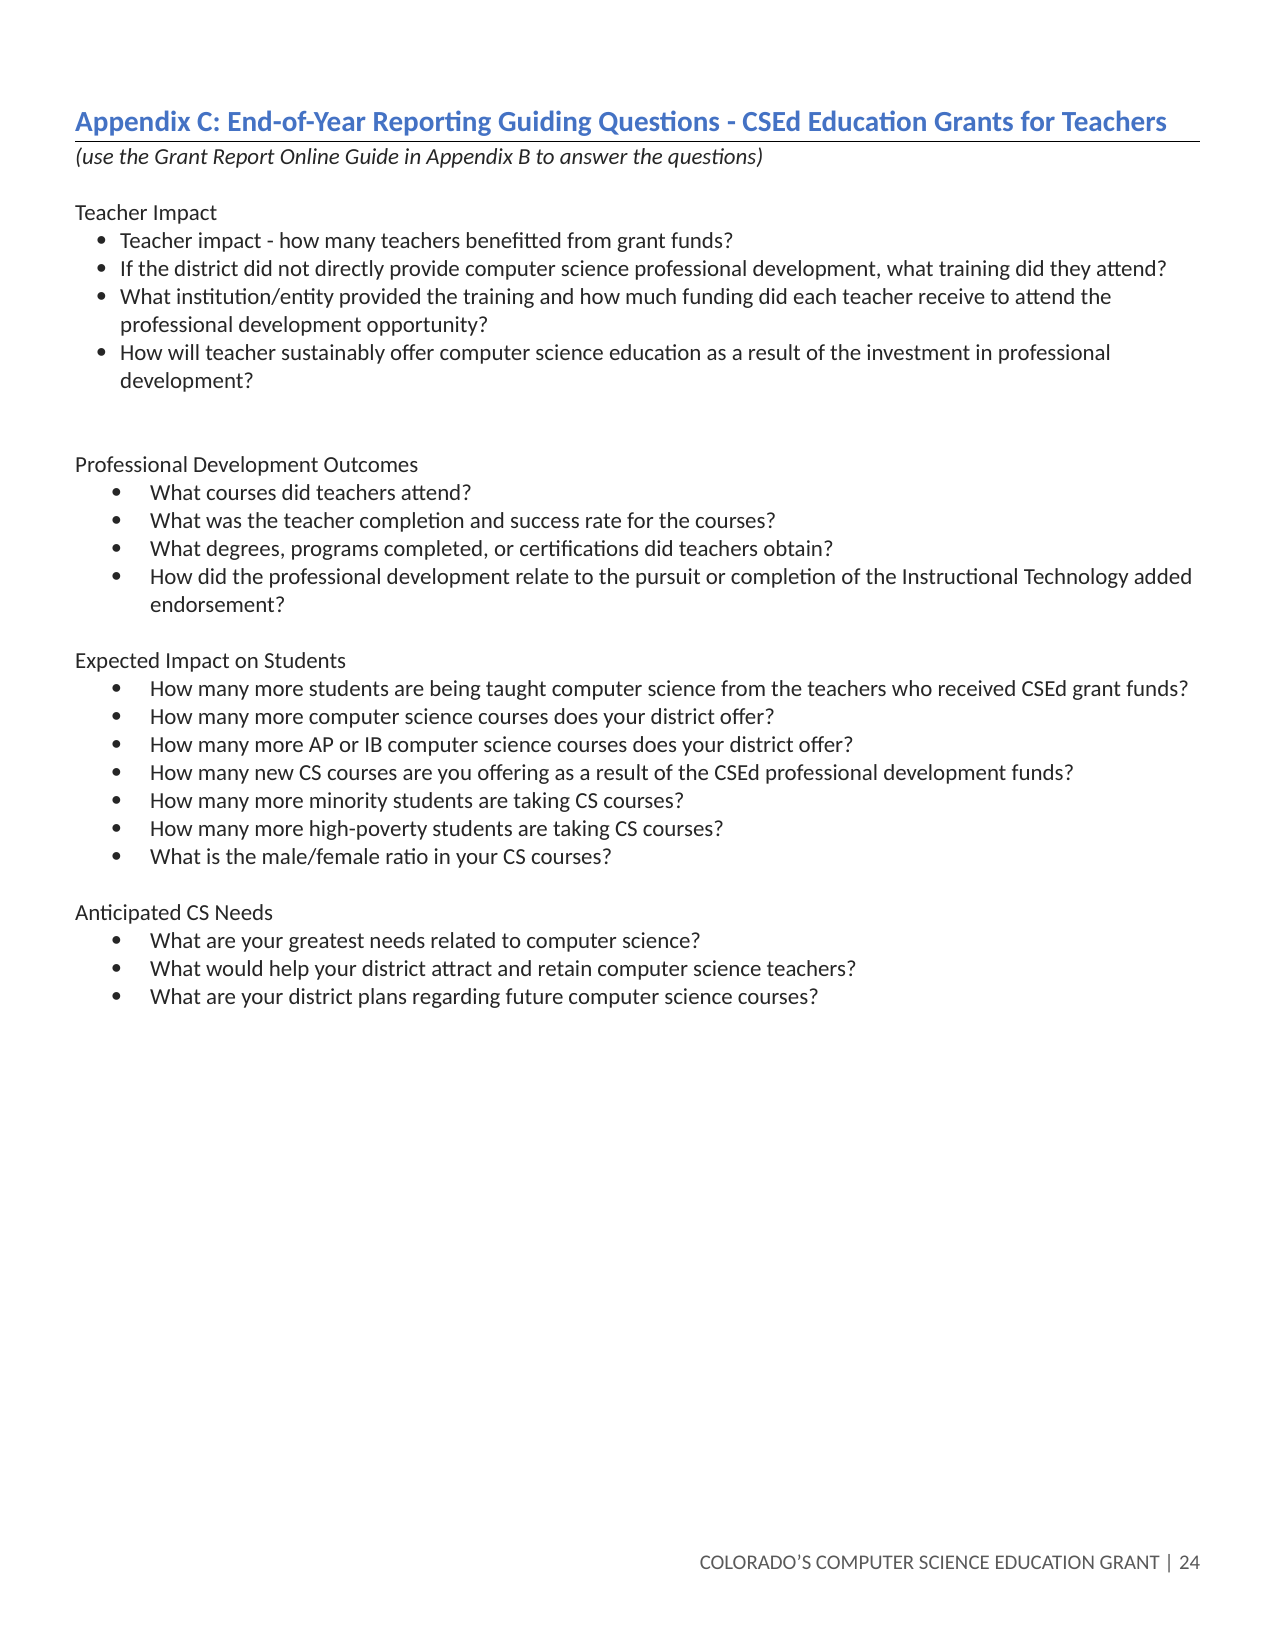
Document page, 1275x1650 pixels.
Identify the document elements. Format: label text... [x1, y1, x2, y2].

subtitle Appendix C: End-of-Year Reporting Guiding Questions - CSEd Education Grants for Teachers [75, 103, 1200, 141]
list What are your district plans regarding future computer science courses? [112, 982, 1200, 1010]
text Professional Development Outcomes [75, 450, 1200, 478]
list What is the male/female ratio in your CS courses? [112, 842, 1200, 870]
list What institution/entity provided the training and how much funding did each teacher receive to attend the professional development opportunity? [97, 282, 1200, 338]
text (use the Grant Report Online Guide in Appendix B to answer the questions) [75, 142, 1200, 170]
list What courses did teachers attend? [112, 478, 1200, 506]
text Teacher Impact [75, 198, 1200, 226]
list What would help your district attract and retain computer science teachers? [112, 954, 1200, 982]
list What was the teacher completion and success rate for the courses? [112, 506, 1200, 534]
list How will teacher sustainably offer computer science education as a result of the investment in professional development? [97, 338, 1200, 394]
list What degrees, programs completed, or certifications did teachers obtain? [112, 534, 1200, 562]
text Expected Impact on Students [75, 646, 1200, 674]
list How many more high-poverty students are taking CS courses? [112, 814, 1200, 842]
list If the district did not directly provide computer science professional development, what training did they attend? [97, 254, 1200, 282]
text Anticipated CS Needs [75, 898, 1200, 926]
list How many more computer science courses does your district offer? [112, 702, 1200, 730]
list How did the professional development relate to the pursuit or completion of the Instructional Technology added endorsement? [112, 562, 1200, 618]
list What are your greatest needs related to computer science? [112, 926, 1200, 954]
list Teacher impact - how many teachers benefitted from grant funds? [97, 226, 1200, 254]
list How many more students are being taught computer science from the teachers who received CSEd grant funds? [112, 674, 1200, 702]
list How many new CS courses are you offering as a result of the CSEd professional development funds? [112, 758, 1200, 786]
list How many more AP or IB computer science courses does your district offer? [112, 730, 1200, 758]
list How many more minority students are taking CS courses? [112, 786, 1200, 814]
